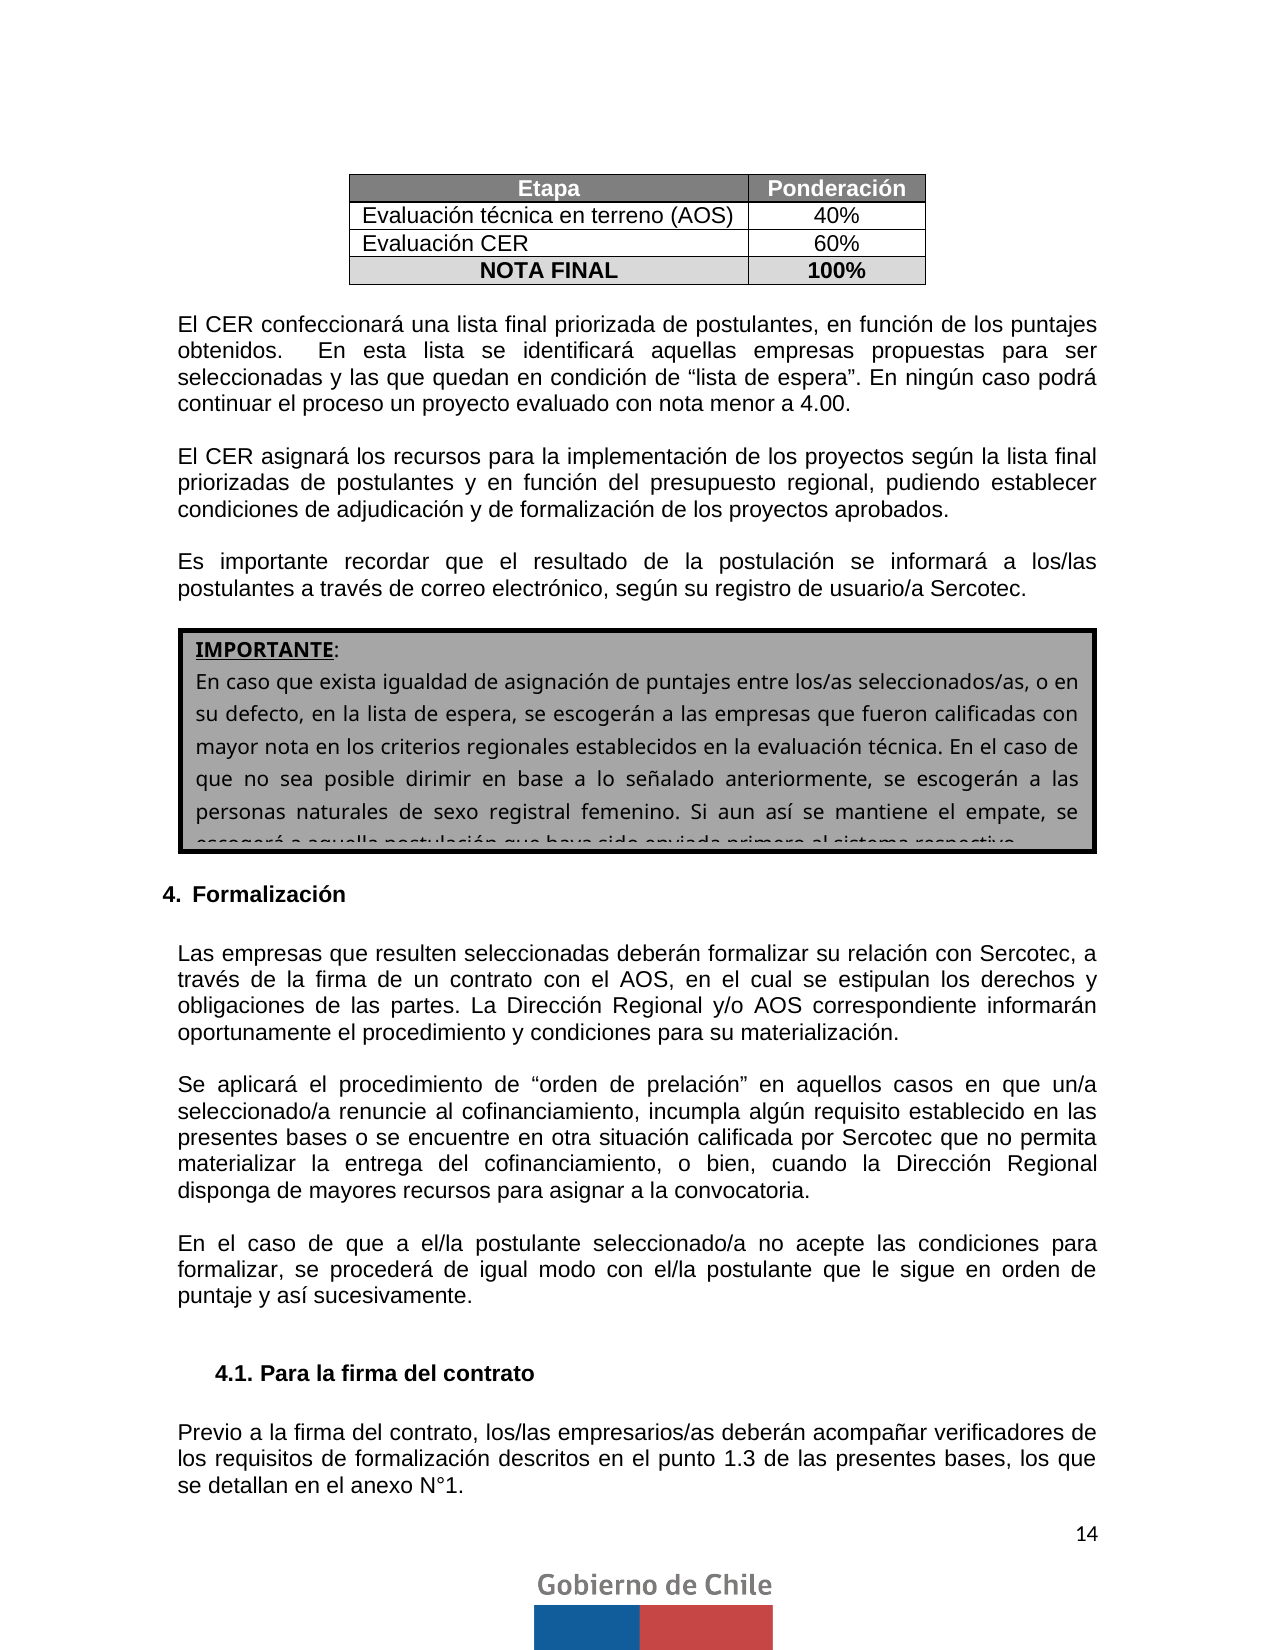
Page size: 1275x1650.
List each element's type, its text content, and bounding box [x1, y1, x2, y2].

text El CER asignará los recursos para la implementación de los proyectos según la lista final priorizadas de postulantes y en función del presupuesto regional, pudiendo establecer condiciones de adjudicación y de formalización de los proyectos aprobados. [177, 443, 1098, 522]
text En el caso de que a el/la postulante seleccionado/a no acepte las condiciones para formalizar, se procederá de igual modo con el/la postulante que le sigue en orden de puntaje y así sucesivamente. [177, 1229, 1098, 1308]
table_cell Evaluación técnica en terreno (AOS) [350, 203, 748, 229]
text Previo a la firma del contrato, los/las empresarios/as deberán acompañar verificadores de los requisitos de formalización descritos en el punto 1.3 de las presentes bases, los que se detallan en el anexo N°1. [177, 1419, 1098, 1498]
text El CER confeccionará una lista final priorizada de postulantes, en función de los puntajes obtenidos. En esta lista se identificará aquellas empresas propuestas para ser seleccionadas y las que quedan en condición de “lista de espera”. En ningún caso podrá continuar el proceso un proyecto evaluado con nota menor a 4.00. [177, 311, 1098, 416]
table_cell 100% [749, 257, 925, 284]
table_header Ponderación [749, 175, 925, 201]
text Es importante recordar que el resultado de la postulación se informará a los/las postulantes a través de correo electrónico, según su registro de usuario/a Sercotec. [177, 548, 1098, 601]
table_cell 40% [749, 203, 925, 229]
table_header Etapa [350, 175, 748, 201]
table_cell NOTA FINAL [350, 257, 748, 284]
text Se aplicará el procedimiento de “orden de prelación” en aquellos casos en que un/a seleccionado/a renuncie al cofinanciamiento, incumpla algún requisito establecido en las presentes bases o se encuentre en otra situación calificada por Sercotec que no permita materializar la entrega del cofinanciamiento, o bien, cuando la Dirección Regional disponga de mayores recursos para asignar a la convocatoria. [177, 1071, 1098, 1203]
table_cell Evaluación CER [350, 230, 748, 256]
table_cell 60% [749, 230, 925, 256]
subtitle Para la firma del contrato [215, 1360, 1098, 1386]
picture [532, 1560, 774, 1650]
subtitle Formalización [162, 881, 1098, 907]
text Las empresas que resulten seleccionadas deberán formalizar su relación con Sercotec, a través de la firma de un contrato con el AOS, en el cual se estipulan los derechos y obligaciones de las partes. La Dirección Regional y/o AOS correspondiente informarán oportunamente el procedimiento y condiciones para su materialización. [177, 939, 1098, 1045]
